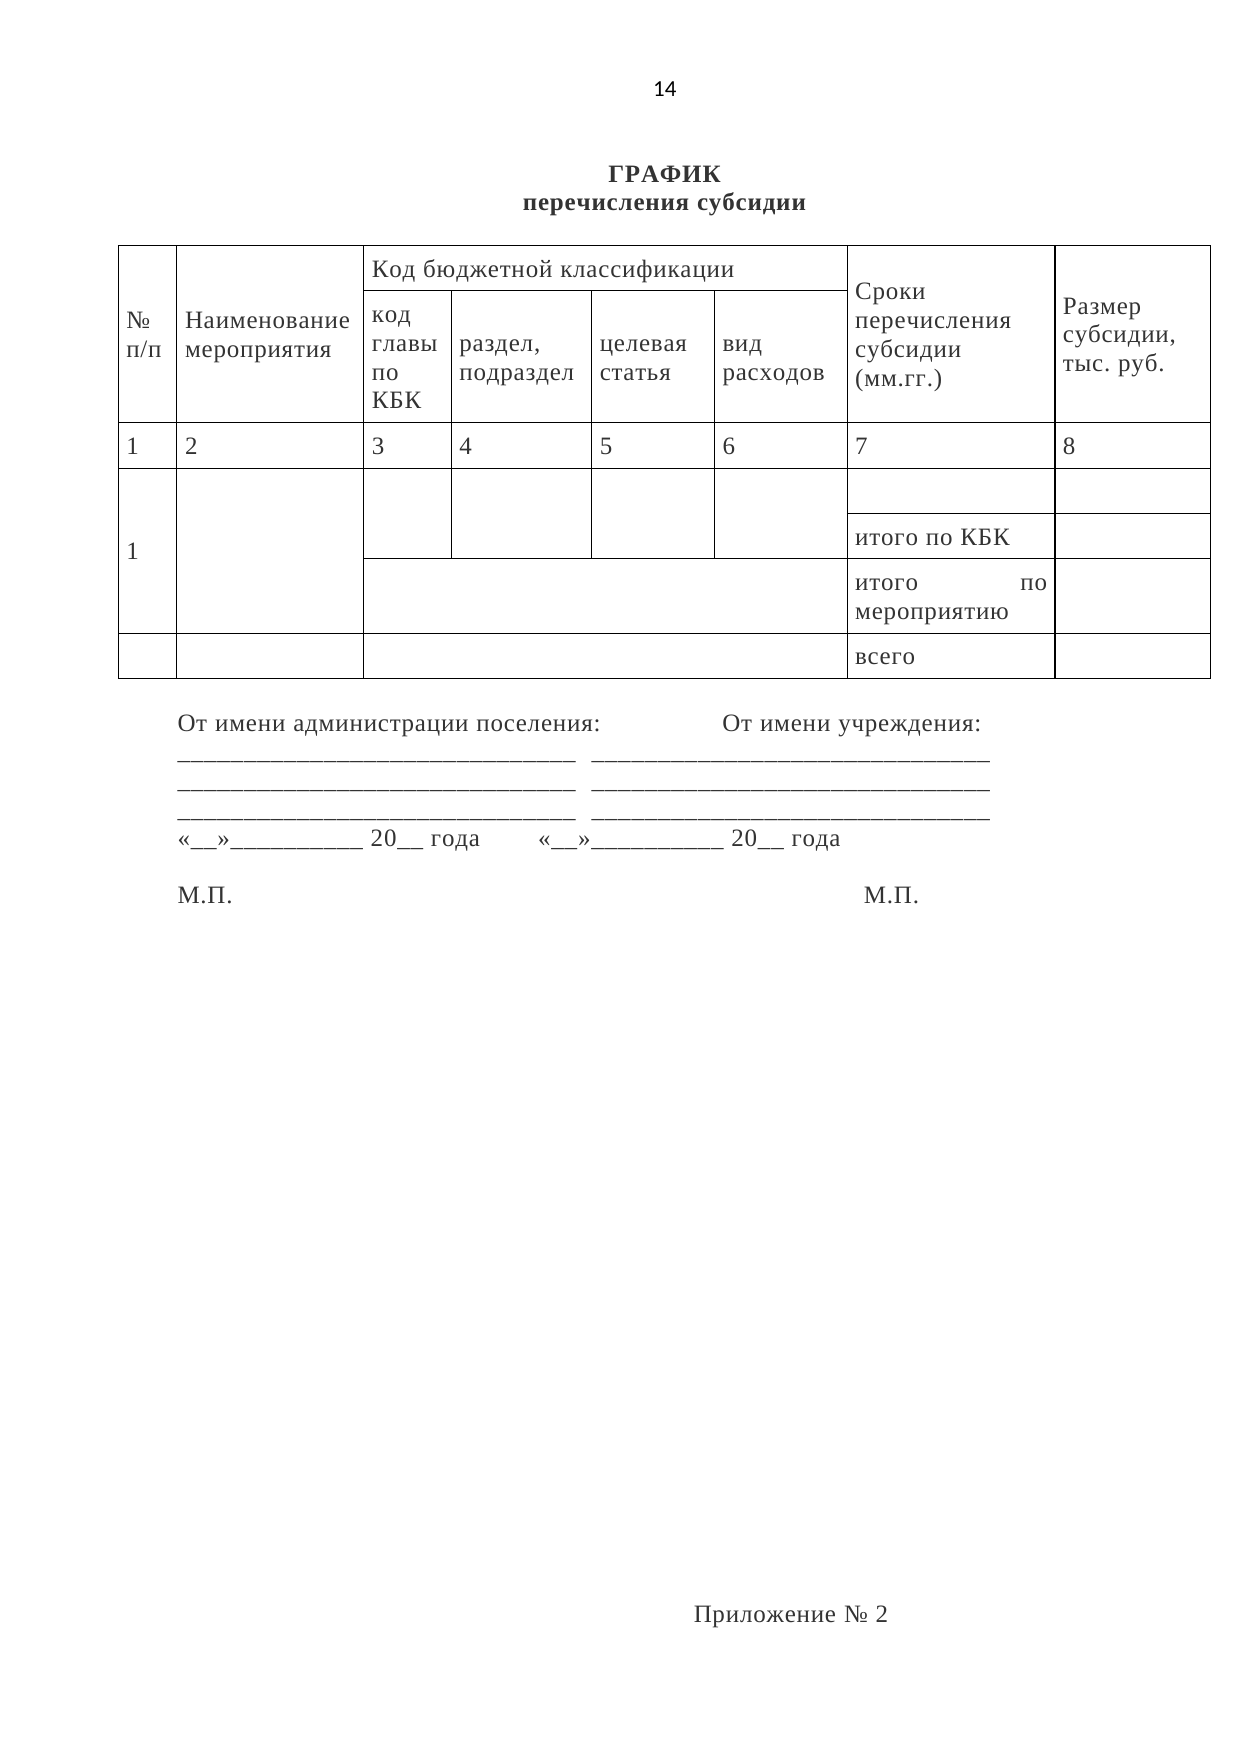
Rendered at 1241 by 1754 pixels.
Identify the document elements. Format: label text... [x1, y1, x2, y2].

text Приложение № 2 [693, 1599, 1152, 1628]
table_cell [715, 469, 847, 558]
text М.П. М.П. [177, 880, 1152, 909]
text ______________________________ ______________________________ [177, 765, 1152, 794]
table_cell 3 [364, 423, 451, 467]
table_header Наименование мероприятия [177, 246, 363, 422]
table_header Сроки перечисления субсидии (мм.гг.) [848, 246, 1054, 422]
table_cell код главы по КБК [364, 291, 451, 422]
table_cell 7 [848, 423, 1054, 467]
text «__»__________ 20__ года «__»__________ 20__ года [177, 823, 1152, 851]
table_cell 2 [177, 423, 363, 467]
table_header Размер субсидии, тыс. руб. [1056, 246, 1210, 422]
table_cell 1 [119, 469, 176, 632]
table_cell [452, 469, 591, 558]
table_cell [177, 634, 363, 678]
text ГРАФИК [177, 159, 1152, 187]
table_cell [592, 469, 714, 558]
table_cell итого по мероприятию [848, 559, 1054, 632]
table_header № п/п [119, 246, 176, 422]
table_cell [119, 634, 176, 678]
table_cell всего [848, 634, 1054, 678]
text ______________________________ ______________________________ [177, 794, 1152, 823]
table_cell [1056, 469, 1210, 513]
table_cell 1 [119, 423, 176, 467]
table_cell [364, 469, 451, 558]
table_cell целевая статья [592, 291, 714, 422]
table_cell [1056, 559, 1210, 632]
text ______________________________ ______________________________ [177, 736, 1152, 765]
table_cell 4 [452, 423, 591, 467]
table_cell 6 [715, 423, 847, 467]
text перечисления субсидии [177, 187, 1152, 216]
table_cell вид расходов [715, 291, 847, 422]
table_cell [364, 559, 847, 632]
table_cell [1056, 514, 1210, 558]
table_header Код бюджетной классификации [364, 246, 847, 290]
table_cell [177, 469, 363, 632]
table_cell 8 [1056, 423, 1210, 467]
table_cell [364, 634, 847, 678]
table_cell раздел, подраздел [452, 291, 591, 422]
table_cell итого по КБК [848, 514, 1054, 558]
table_cell [1056, 634, 1210, 678]
table_cell 5 [592, 423, 714, 467]
text От имени администрации поселения: От имени учреждения: [177, 708, 1152, 736]
table_cell [848, 469, 1054, 513]
